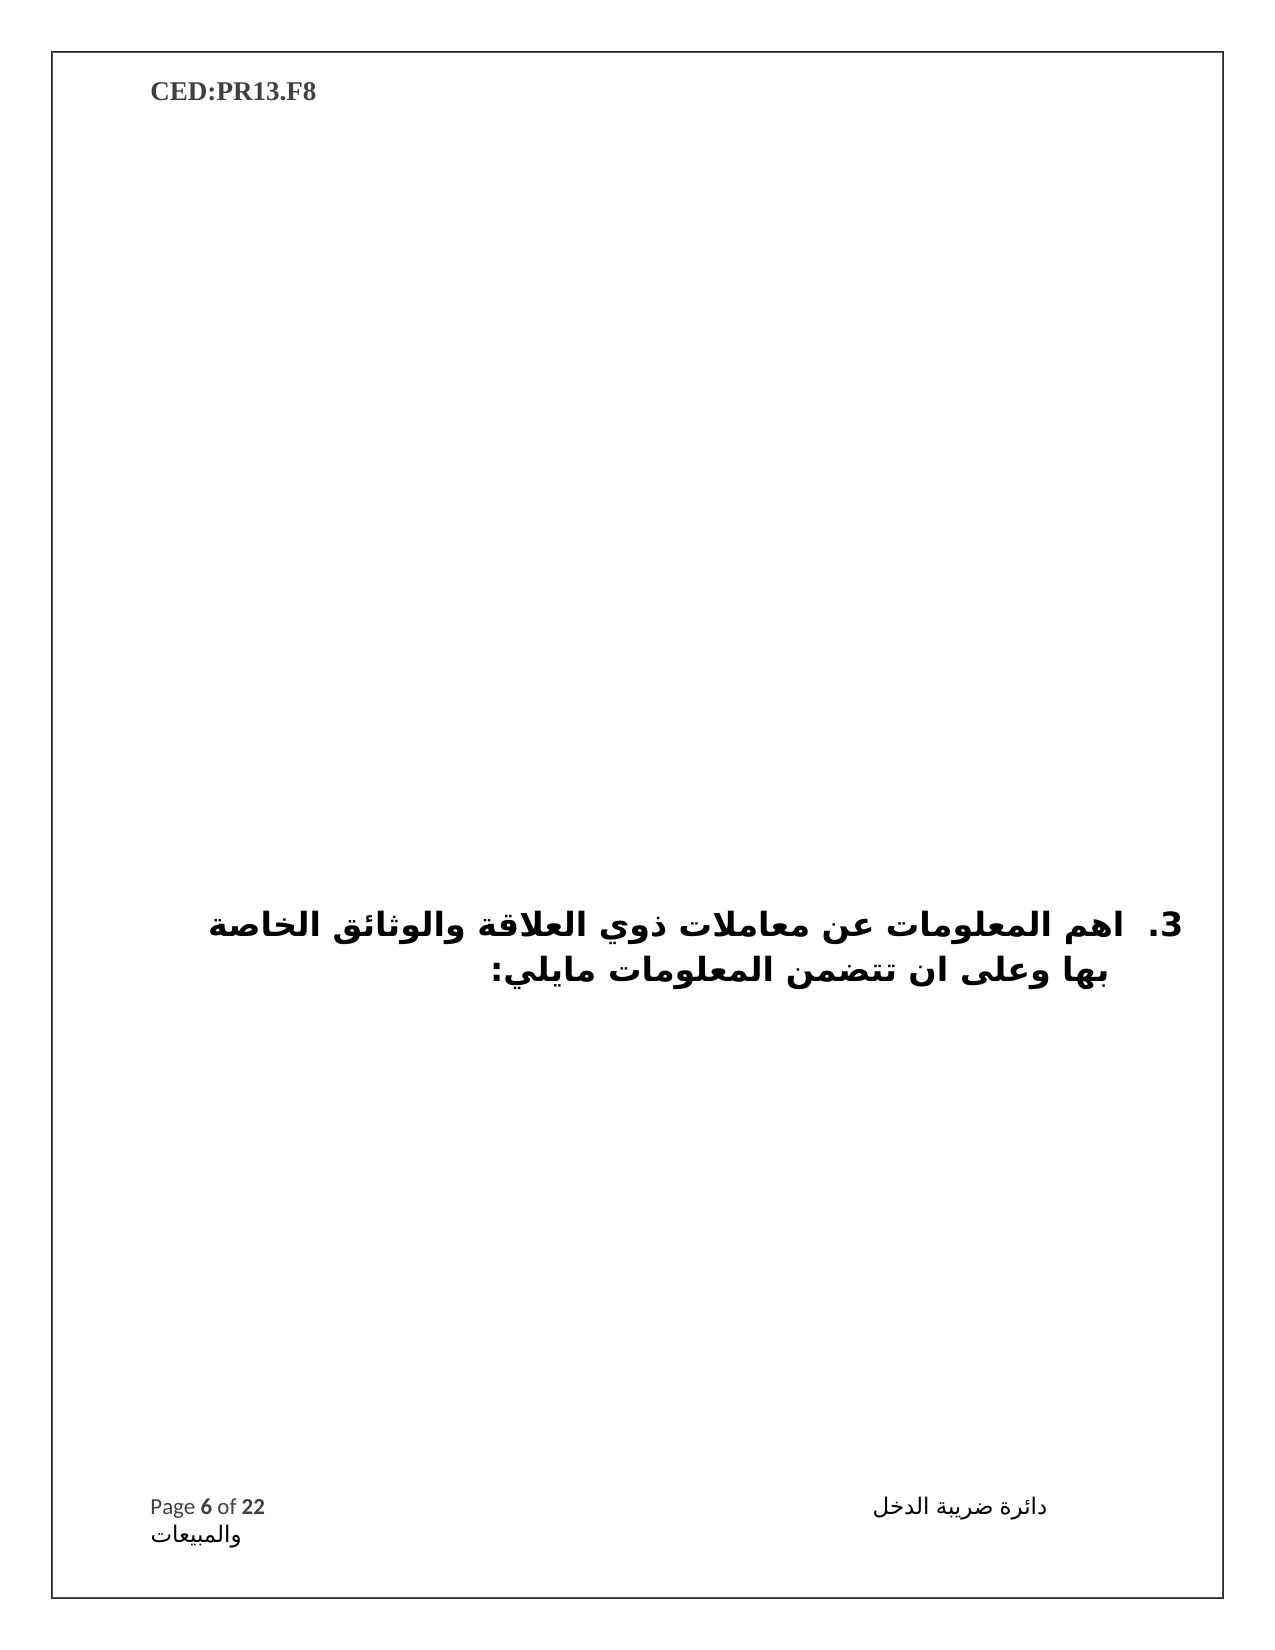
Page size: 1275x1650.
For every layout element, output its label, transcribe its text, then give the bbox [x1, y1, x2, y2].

list اهم المعلومات عن معاملات ذوي العلاقة والوثائق الخاصة بها وعلى ان تتضمن المعلومات مايلي: [150, 906, 1147, 989]
